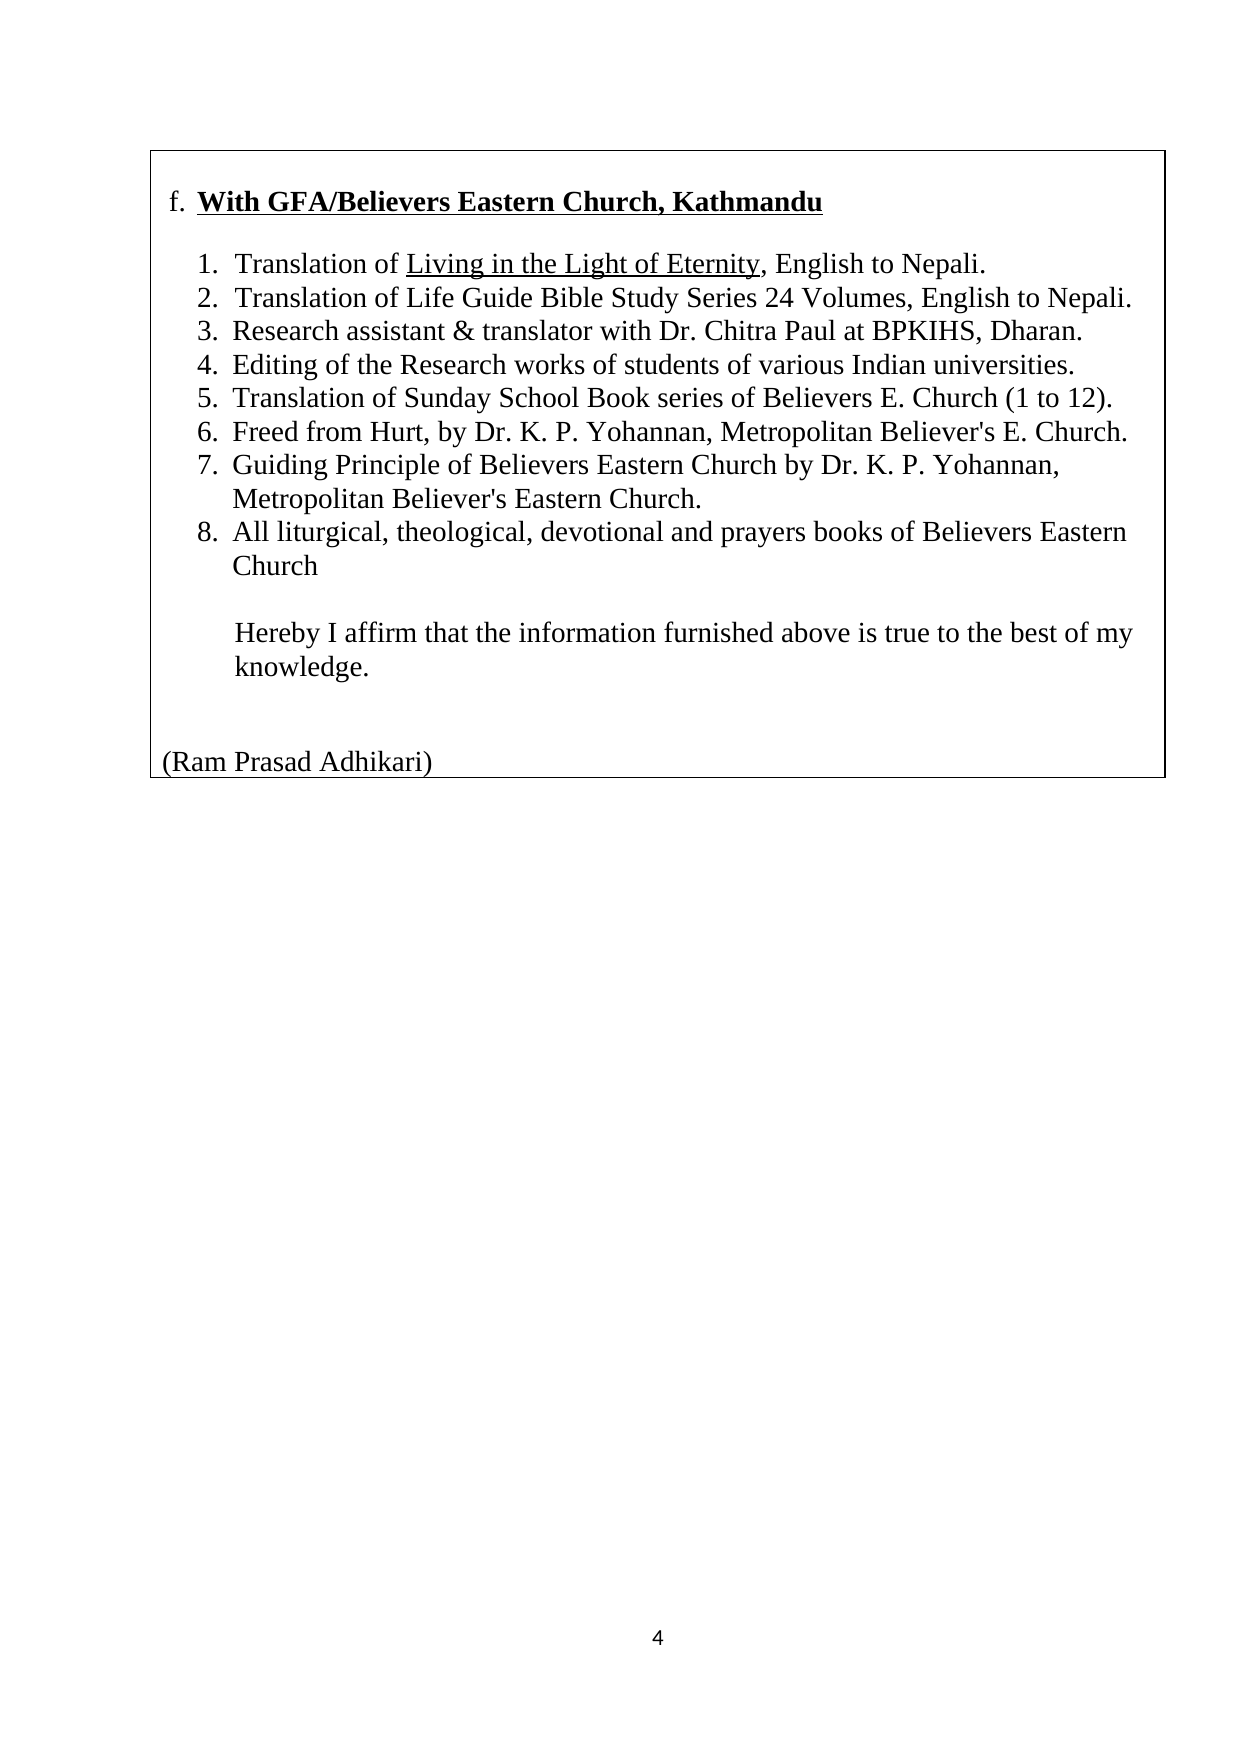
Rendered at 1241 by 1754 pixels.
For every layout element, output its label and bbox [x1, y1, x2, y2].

table_cell [151, 151, 1164, 777]
